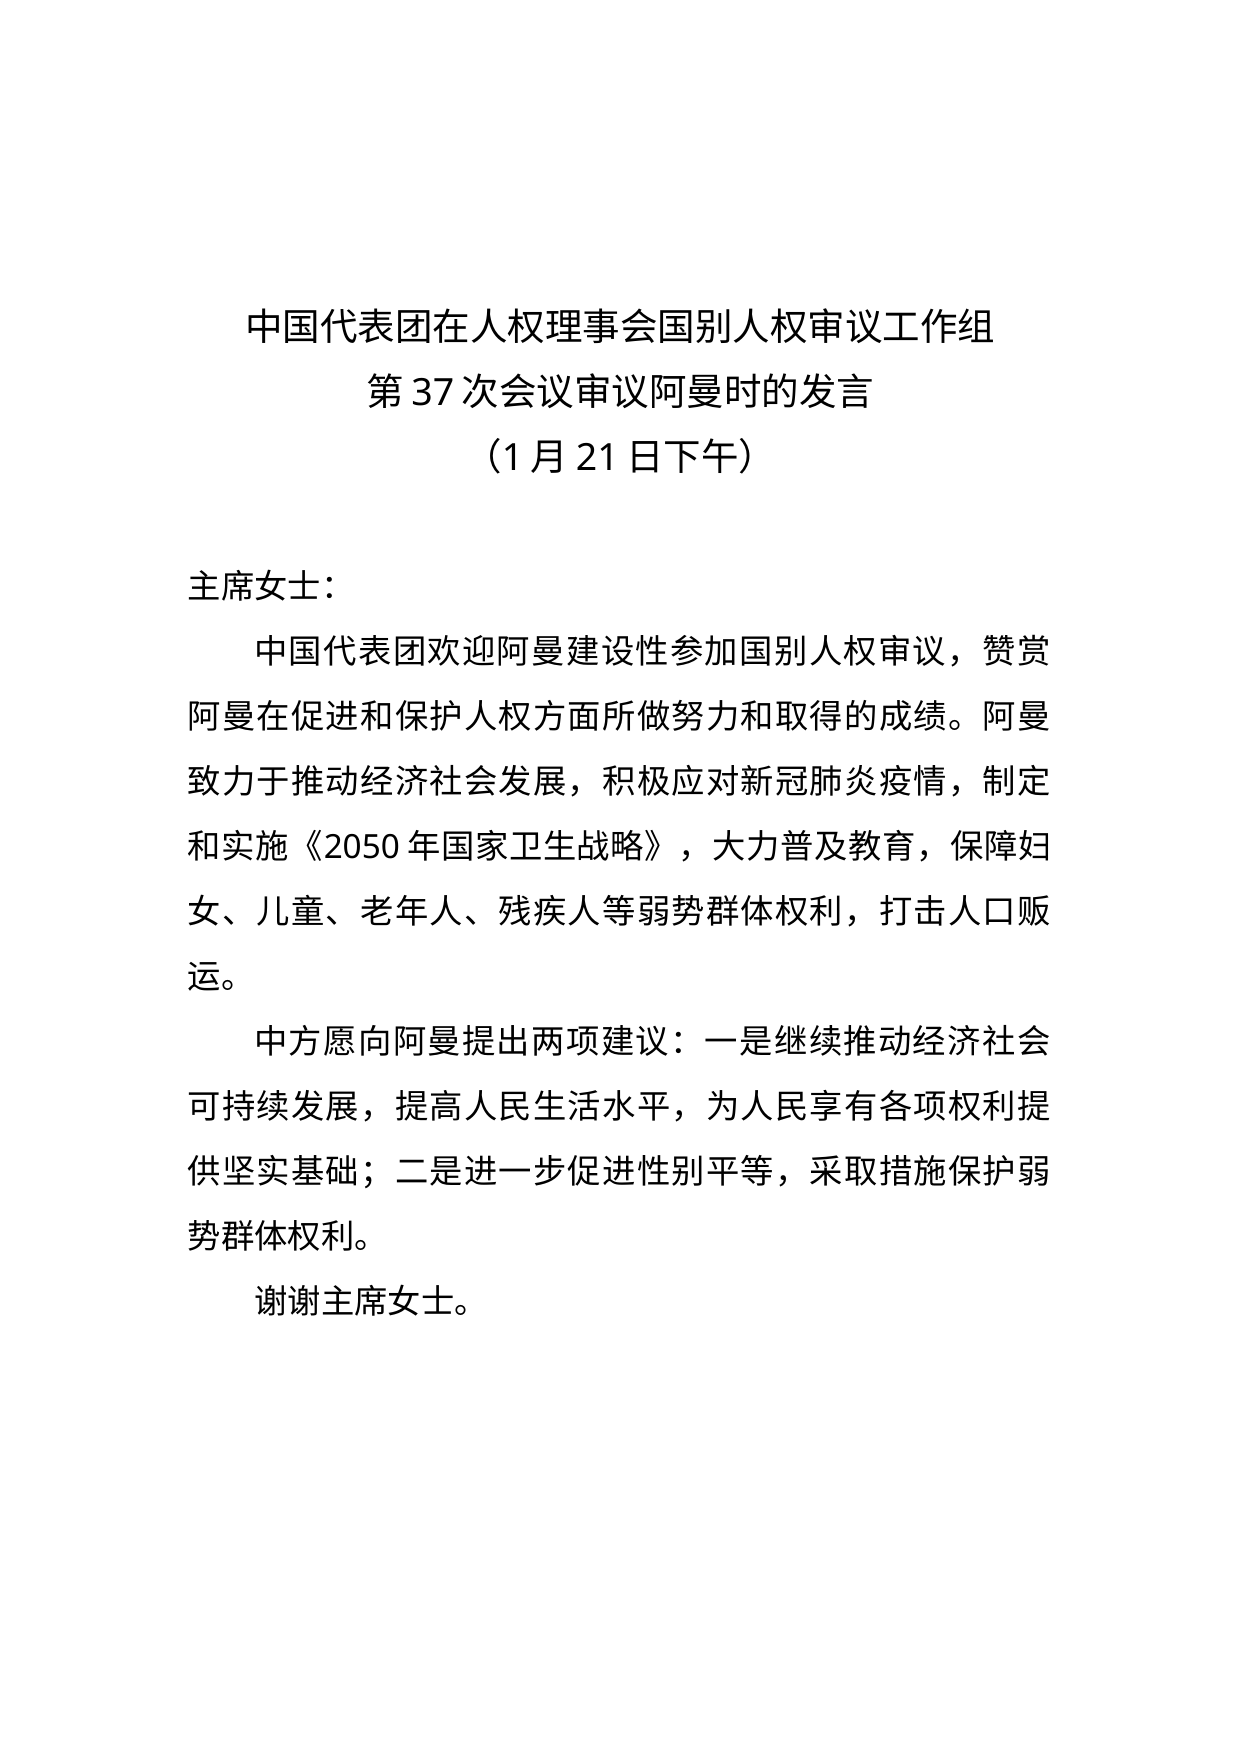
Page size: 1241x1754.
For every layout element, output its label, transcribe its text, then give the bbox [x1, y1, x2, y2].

text 第37次会议审议阿曼时的发言 [187, 357, 1053, 422]
text 中方愿向阿曼提出两项建议：一是继续推动经济社会可持续发展，提高人民生活水平，为人民享有各项权利提供坚实基础；二是进一步促进性别平等，采取措施保护弱势群体权利。 [187, 1007, 1053, 1267]
text 中国代表团欢迎阿曼建设性参加国别人权审议，赞赏阿曼在促进和保护人权方面所做努力和取得的成绩。阿曼致力于推动经济社会发展，积极应对新冠肺炎疫情，制定和实施《2050年国家卫生战略》，大力普及教育，保障妇女、儿童、老年人、残疾人等弱势群体权利，打击人口贩运。 [187, 617, 1053, 1007]
text 谢谢主席女士。 [187, 1267, 1053, 1332]
text 主席女士： [187, 552, 1053, 617]
text 中国代表团在人权理事会国别人权审议工作组 [187, 292, 1053, 357]
text （1月21日下午） [187, 422, 1053, 487]
